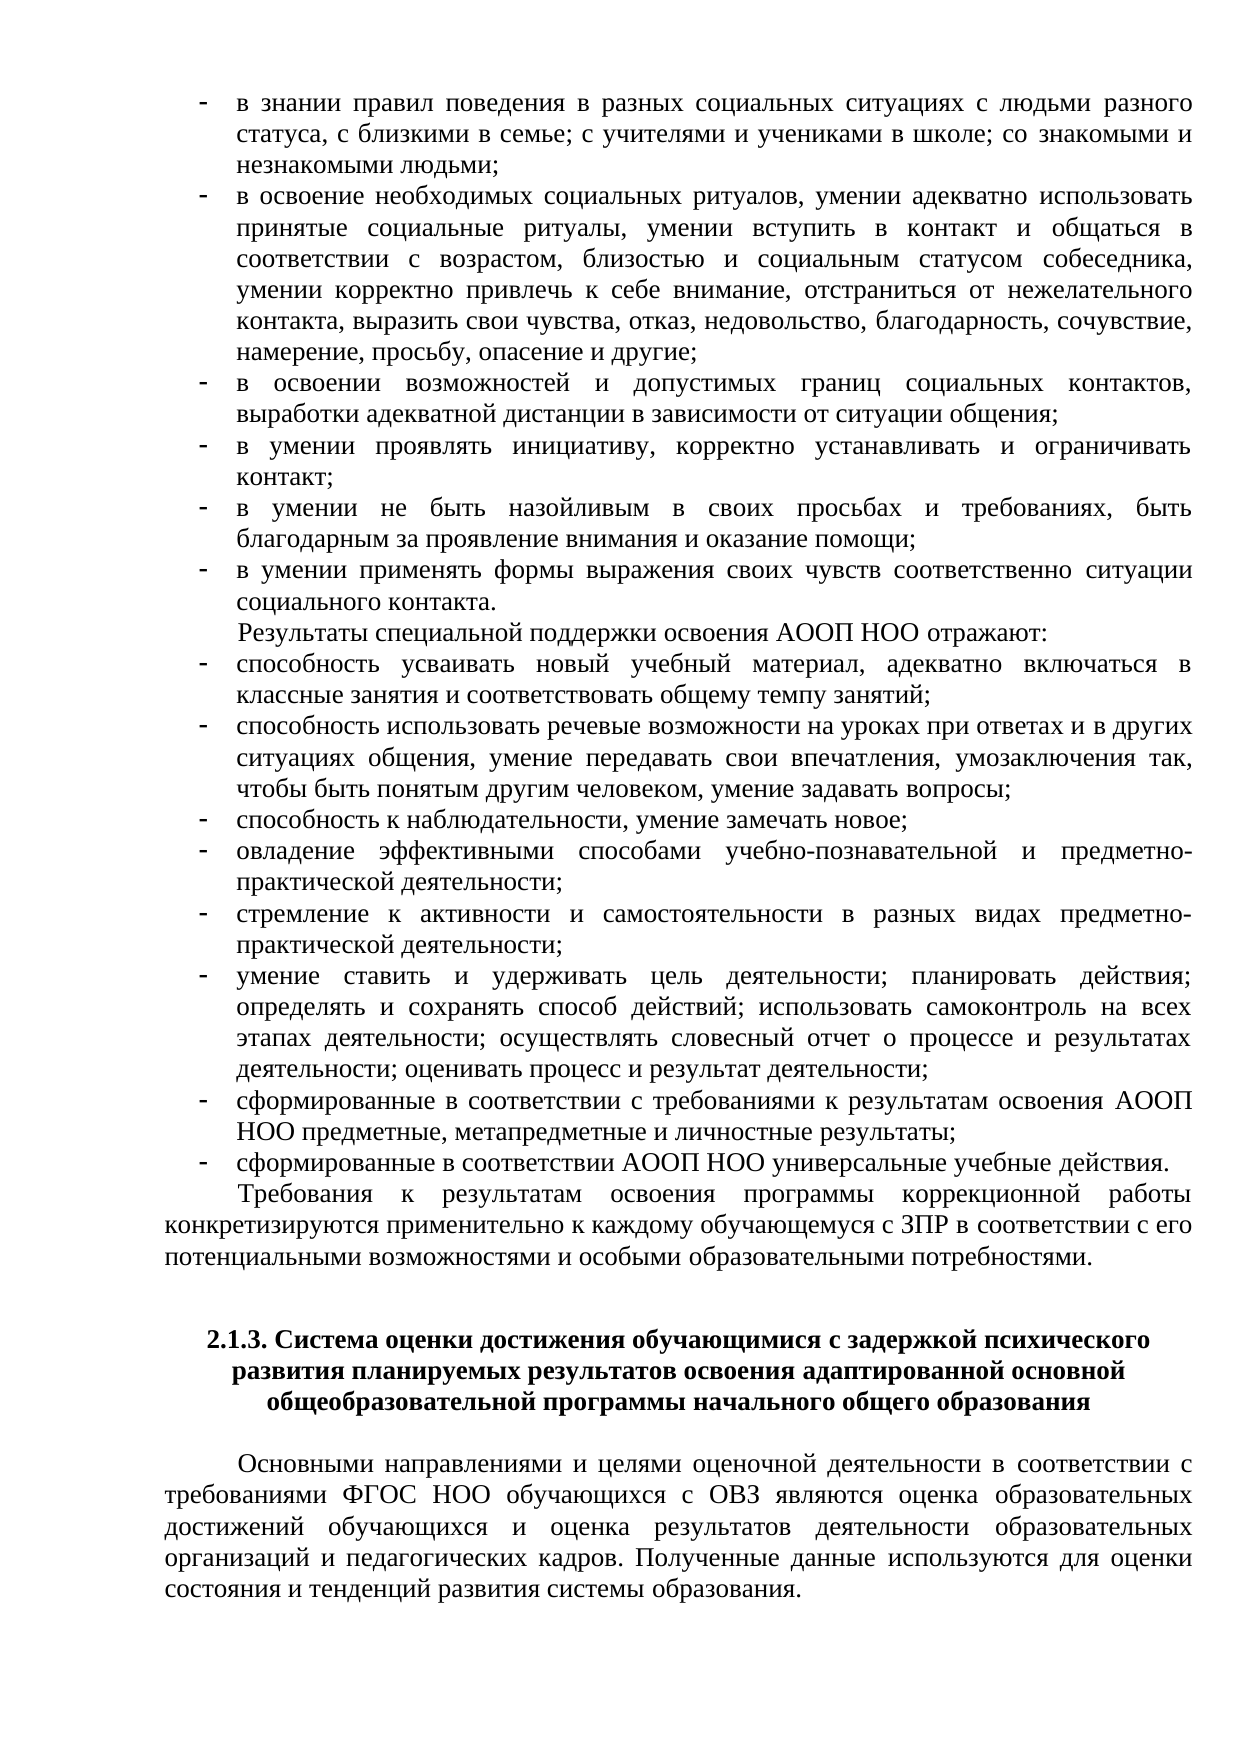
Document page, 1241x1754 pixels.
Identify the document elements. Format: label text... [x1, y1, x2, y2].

list способность усваивать новый учебный материал, адекватно включаться в классные занятия и соответствовать общему темпу занятий; [199, 647, 1193, 709]
list в освоении возможностей и допустимых границ социальных контактов, выработки адекватной дистанции в зависимости от ситуации общения; [199, 366, 1193, 429]
list в знании правил поведения в разных социальных ситуациях с людьми разного статуса, с близкими в семье; с учителями и учениками в школе; со знакомыми и незнакомыми людьми; [199, 86, 1193, 179]
list овладение эффективными способами учебно-познавательной и предметно-практической деятельности; [199, 834, 1193, 897]
list умение ставить и удерживать цель деятельности; планировать действия; определять и сохранять способ действий; использовать самоконтроль на всех этапах деятельности; осуществлять словесный отчет о процессе и результатах деятельности; оценивать процесс и результат деятельности; [199, 959, 1193, 1084]
list способность использовать речевые возможности на уроках при ответах и в других ситуациях общения, умение передавать свои впечатления, умозаключения так, чтобы быть понятым другим человеком, умение задавать вопросы; [199, 709, 1193, 803]
list сформированные в соответствии АООП НОО универсальные учебные действия. [199, 1146, 1193, 1177]
list в умении применять формы выражения своих чувств соответственно ситуации социального контакта. [199, 553, 1193, 616]
list в освоение необходимых социальных ритуалов, умении адекватно использовать принятые социальные ритуалы, умении вступить в контакт и общаться в соответствии с возрастом, близостью и социальным статусом собеседника, умении корректно привлечь к себе внимание, отстраниться от нежелательного контакта, выразить свои чувства, отказ, недовольство, благодарность, сочувствие, намерение, просьбу, опасение и другие; [199, 179, 1193, 366]
text Требования к результатам освоения программы коррекционной работы конкретизируются применительно к каждому обучающемуся с ЗПР в соответствии с его потенциальными возможностями и особыми образовательными потребностями. [164, 1177, 1193, 1271]
list способность к наблюдательности, умение замечать новое; [199, 803, 1193, 834]
text Основными направлениями и целями оценочной деятельности в соответствии с требованиями ФГОС НОО обучающихся с ОВЗ являются оценка образовательных достижений обучающихся и оценка результатов деятельности образовательных организаций и педагогических кадров. Полученные данные используются для оценки состояния и тенденций развития системы образования. [164, 1447, 1193, 1603]
list стремление к активности и самостоятельности в разных видах предметно-практической деятельности; [199, 897, 1193, 959]
subtitle 2.1.3. Система оценки достижения обучающимися с задержкой психического развития планируемых результатов освоения адаптированной основной общеобразовательной программы начального общего образования [162, 1323, 1195, 1416]
list в умении не быть назойливым в своих просьбах и требованиях, быть благодарным за проявление внимания и оказание помощи; [199, 491, 1193, 553]
text Результаты специальной поддержки освоения АООП НОО отражают: [164, 616, 1193, 647]
list в умении проявлять инициативу, корректно устанавливать и ограничивать контакт; [199, 429, 1193, 491]
list сформированные в соответствии с требованиями к результатам освоения АООП НОО предметные, метапредметные и личностные результаты; [199, 1084, 1193, 1146]
